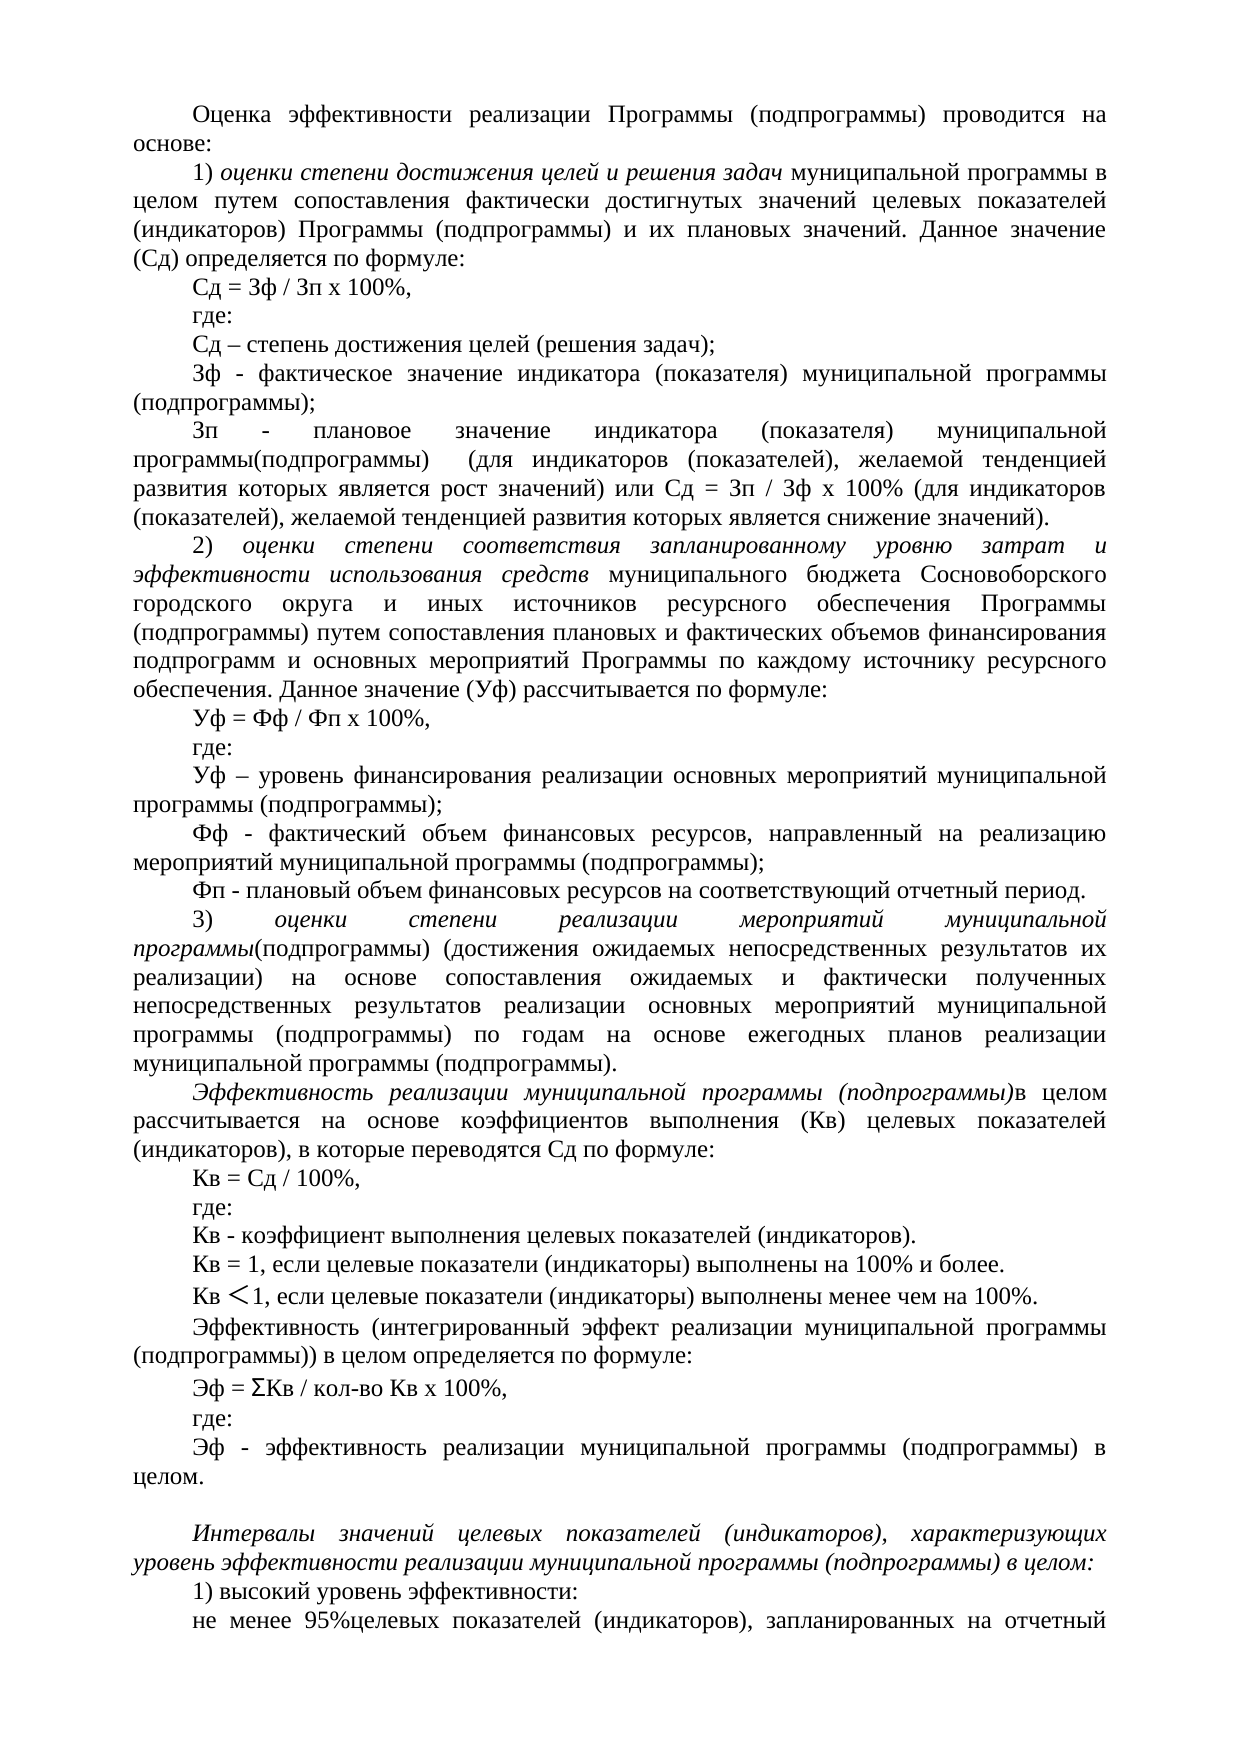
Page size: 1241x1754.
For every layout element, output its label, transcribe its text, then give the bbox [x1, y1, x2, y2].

text Кв = 1, если целевые показатели (индикаторы) выполнены на 100% и более. [133, 1249, 1107, 1278]
text Эффективность реализации муниципальной программы (подпрограммы)в целом рассчитывается на основе коэффициентов выполнения (Кв) целевых показателей (индикаторов), в которые переводятся Сд по формуле: [133, 1077, 1107, 1163]
text Кв - коэффициент выполнения целевых показателей (индикаторов). [133, 1220, 1107, 1249]
text Кв ＜1, если целевые показатели (индикаторы) выполнены менее чем на 100%. [133, 1278, 1107, 1312]
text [133, 1605, 1107, 1633]
text 1) высокий уровень эффективности: [133, 1576, 1107, 1605]
text Сд – степень достижения целей (решения задач); [133, 329, 1107, 358]
text где: [133, 300, 1107, 329]
text Фп - плановый объем финансовых ресурсов на соответствующий отчетный период. [133, 875, 1107, 904]
text Зп - плановое значение индикатора (показателя) муниципальной программы(подпрограммы) (для индикаторов (показателей), желаемой тенденцией развития которых является рост значений) или Сд = Зп / Зф x 100% (для индикаторов (показателей), желаемой тенденцией развития которых является снижение значений). [133, 415, 1107, 530]
text Эффективность (интегрированный эффект реализации муниципальной программы (подпрограммы)) в целом определяется по формуле: [133, 1312, 1107, 1369]
text 2) оценки степени соответствия запланированному уровню затрат и эффективности использования средств муниципального бюджета Сосновоборского городского округа и иных источников ресурсного обеспечения Программы (подпрограммы) путем сопоставления плановых и фактических объемов финансирования подпрограмм и основных мероприятий Программы по каждому источнику ресурсного обеспечения. Данное значение (Уф) рассчитывается по формуле: [133, 530, 1107, 703]
text где: [133, 732, 1107, 760]
text где: [133, 1403, 1107, 1432]
text Кв = Сд / 100%, [133, 1163, 1107, 1192]
text Сд = Зф / Зп x 100%, [133, 272, 1107, 300]
text Эф - эффективность реализации муниципальной программы (подпрограммы) в целом. [133, 1432, 1107, 1490]
list 1) оценки степени достижения целей и решения задач муниципальной программы в целом путем сопоставления фактически достигнутых значений целевых показателей (индикаторов) Программы (подпрограммы) и их плановых значений. Данное значение (Сд) определяется по формуле: [133, 157, 1107, 272]
text Фф - фактический объем финансовых ресурсов, направленный на реализацию мероприятий муниципальной программы (подпрограммы); [133, 818, 1107, 875]
text Эф = ΣКв / кол-во Кв х 100%, [133, 1369, 1107, 1403]
text Уф – уровень финансирования реализации основных мероприятий муниципальной программы (подпрограммы); [133, 760, 1107, 818]
text Интервалы значений целевых показателей (индикаторов), характеризующих уровень эффективности реализации муниципальной программы (подпрограммы) в целом: [133, 1518, 1107, 1576]
text 3) оценки степени реализации мероприятий муниципальной программы(подпрограммы) (достижения ожидаемых непосредственных результатов их реализации) на основе сопоставления ожидаемых и фактически полученных непосредственных результатов реализации основных мероприятий муниципальной программы (подпрограммы) по годам на основе ежегодных планов реализации муниципальной программы (подпрограммы). [133, 904, 1107, 1077]
text Зф - фактическое значение индикатора (показателя) муниципальной программы (подпрограммы); [133, 358, 1107, 415]
text Уф = Фф / Фп x 100%, [133, 703, 1107, 732]
text где: [133, 1192, 1107, 1220]
text Оценка эффективности реализации Программы (подпрограммы) проводится на основе: [133, 99, 1107, 157]
